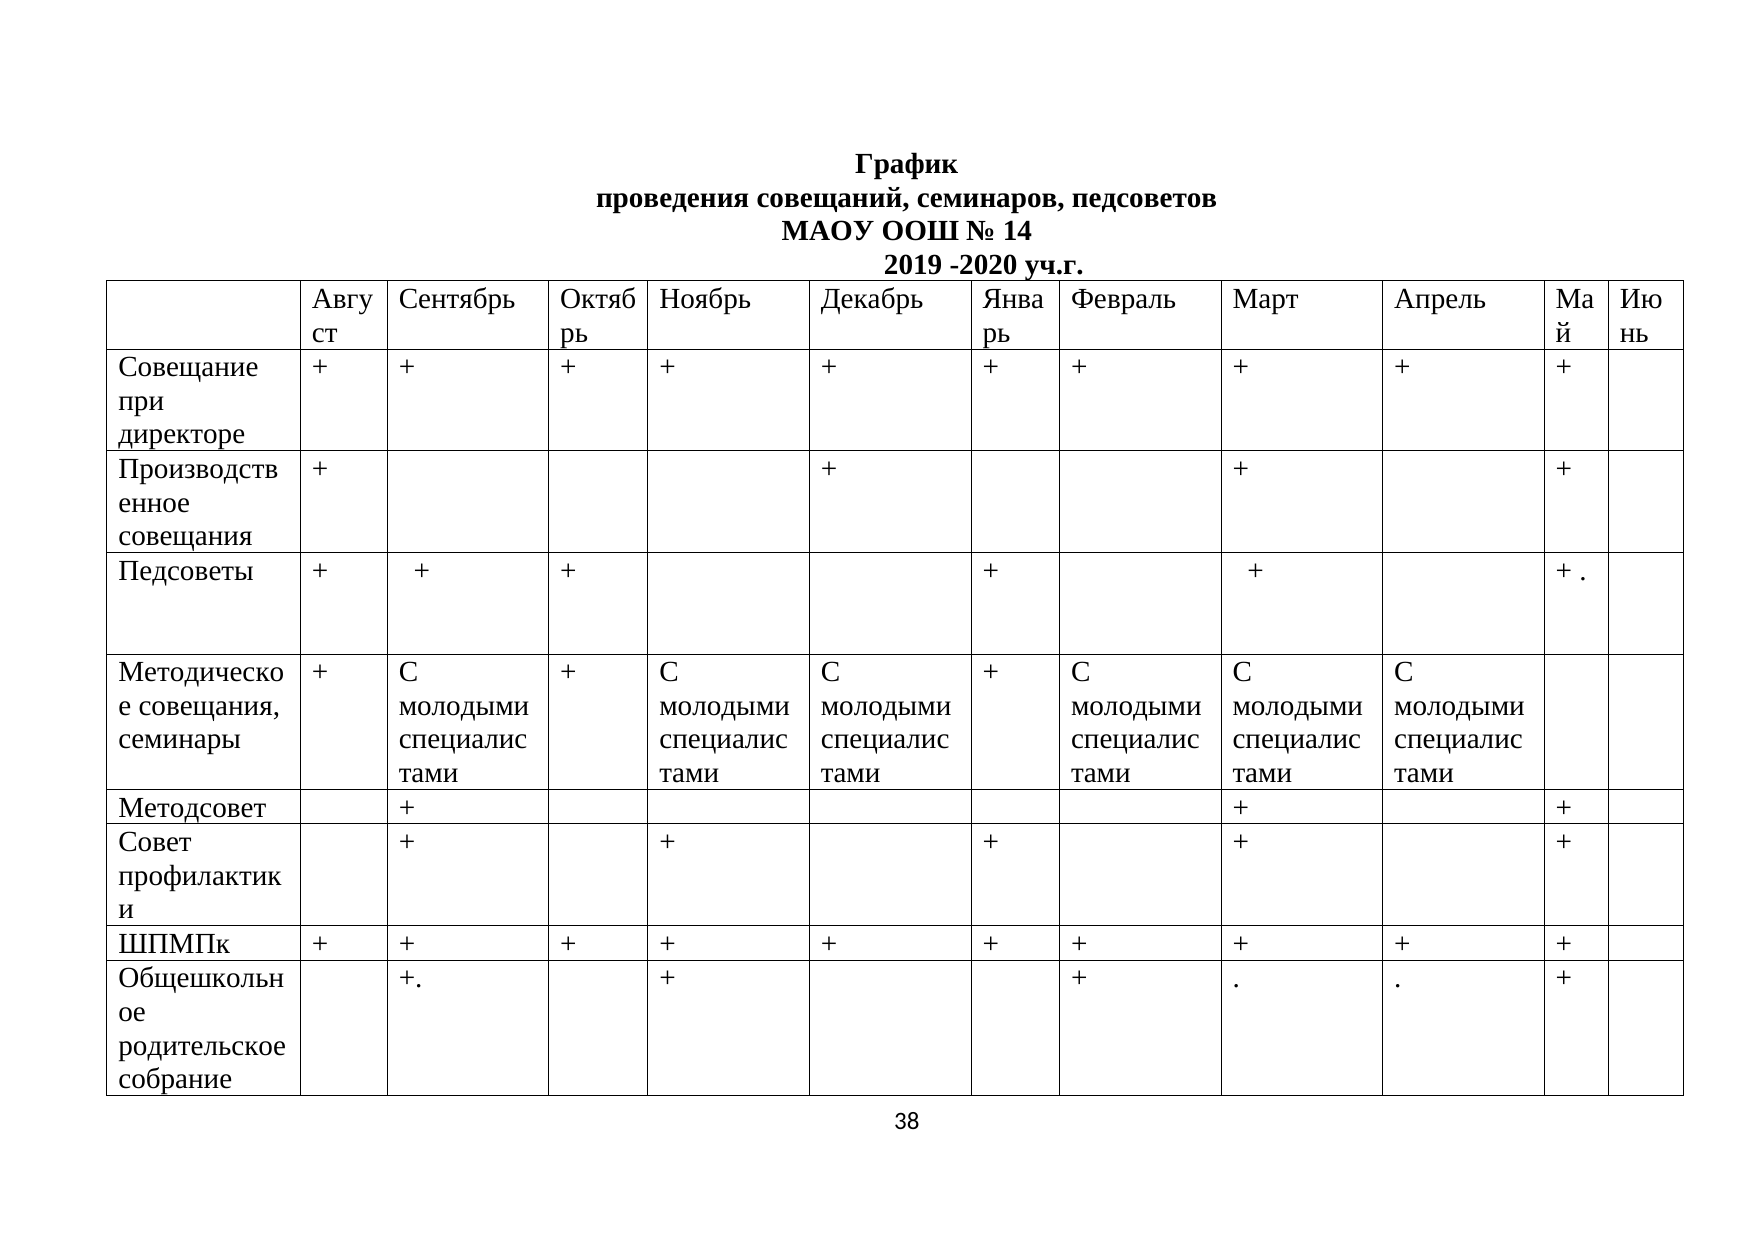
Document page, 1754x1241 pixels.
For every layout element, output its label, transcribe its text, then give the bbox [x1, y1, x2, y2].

table_header Январь [972, 281, 1059, 348]
table_cell Педсоветы [107, 553, 300, 653]
table_cell [1383, 451, 1544, 552]
table_cell + [648, 824, 809, 925]
table_cell С молодыми специалистами [1222, 655, 1382, 789]
table_cell + [301, 655, 387, 789]
table_cell . [1383, 961, 1544, 1095]
table_cell [1609, 790, 1683, 823]
table_cell [1609, 655, 1683, 789]
table_header Август [301, 281, 387, 348]
table_cell + [810, 451, 971, 552]
table_cell + [301, 451, 387, 552]
table_cell + [810, 350, 971, 450]
table_cell + [549, 926, 647, 959]
table_header Февраль [1060, 281, 1221, 348]
table_cell [388, 451, 548, 552]
table_cell + [1222, 350, 1382, 450]
table_cell Методсовет [107, 790, 300, 823]
table_cell [549, 451, 647, 552]
table_header Март [1222, 281, 1382, 348]
table_cell [1609, 926, 1683, 959]
table_cell [810, 790, 971, 823]
table_cell + [1222, 824, 1382, 925]
table_cell [1383, 553, 1544, 653]
table_cell Методическое совещания, семинары [107, 655, 300, 789]
table_header Декабрь [810, 281, 971, 348]
table_cell + . [1545, 553, 1608, 653]
table_cell + [301, 350, 387, 450]
table_cell + [388, 553, 548, 653]
table_cell [1609, 824, 1683, 925]
text График [118, 146, 1695, 180]
table_cell [1609, 553, 1683, 653]
table_cell [1383, 790, 1544, 823]
table_cell С молодыми специалистами [810, 655, 971, 789]
table_cell [810, 824, 971, 925]
table_cell + [1060, 961, 1221, 1095]
table_cell [972, 961, 1059, 1095]
table_header Апрель [1383, 281, 1544, 348]
table_cell + [972, 824, 1059, 925]
table_cell + [1222, 553, 1382, 653]
table_cell [648, 451, 809, 552]
table_cell [549, 790, 647, 823]
table_cell + [549, 553, 647, 653]
table_cell + [1545, 824, 1608, 925]
table_cell + [1545, 790, 1608, 823]
table_cell + [972, 553, 1059, 653]
table_cell + [1222, 451, 1382, 552]
table_cell [1609, 961, 1683, 1095]
table_cell [1060, 790, 1221, 823]
table_cell + [388, 790, 548, 823]
table_cell [1609, 350, 1683, 450]
table_cell + [648, 961, 809, 1095]
table_cell + [388, 926, 548, 959]
table_cell [972, 790, 1059, 823]
text 2019 -2020 уч.г. [118, 247, 1695, 280]
table_cell + [1545, 350, 1608, 450]
table_cell + [972, 926, 1059, 959]
table_header Май [1545, 281, 1608, 348]
table_cell Общешкольное родительское собрание [107, 961, 300, 1095]
table_header Июнь [1609, 281, 1683, 348]
table_cell С молодыми специалистами [1060, 655, 1221, 789]
table_cell [1609, 451, 1683, 552]
table_cell С молодыми специалистами [388, 655, 548, 789]
table_cell [648, 790, 809, 823]
table_cell + [388, 350, 548, 450]
table_cell + [549, 655, 647, 789]
table_cell [301, 824, 387, 925]
table_cell Совет профилактики [107, 824, 300, 925]
table_header [107, 281, 300, 348]
table_cell С молодыми специалистами [1383, 655, 1544, 789]
table_cell [301, 961, 387, 1095]
table_cell С молодыми специалистами [648, 655, 809, 789]
table_cell [648, 553, 809, 653]
table_cell + [972, 655, 1059, 789]
table_cell [1545, 655, 1608, 789]
table_cell [549, 961, 647, 1095]
table_cell + [1545, 961, 1608, 1095]
table_cell + [1545, 926, 1608, 959]
table_header Ноябрь [648, 281, 809, 348]
table_cell Совещание при директоре [107, 350, 300, 450]
table_cell + [1222, 926, 1382, 959]
table_cell [1060, 824, 1221, 925]
table_cell ШПМПк [107, 926, 300, 959]
table_cell [1383, 824, 1544, 925]
table_cell +. [388, 961, 548, 1095]
table_cell [810, 961, 971, 1095]
table_cell [972, 451, 1059, 552]
table_cell + [1383, 926, 1544, 959]
table_header Сентябрь [388, 281, 548, 348]
text проведения совещаний, семинаров, педсоветов [118, 180, 1695, 213]
table_cell + [1060, 350, 1221, 450]
table_cell [1060, 553, 1221, 653]
table_cell . [1222, 961, 1382, 1095]
table_cell + [301, 926, 387, 959]
table_cell + [648, 926, 809, 959]
table_cell [810, 553, 971, 653]
table_header Октябрь [549, 281, 647, 348]
table_cell + [972, 350, 1059, 450]
table_cell + [1545, 451, 1608, 552]
table_cell + [1060, 926, 1221, 959]
table_cell + [648, 350, 809, 450]
table_cell + [1222, 790, 1382, 823]
table_cell Производственное совещания [107, 451, 300, 552]
text МАОУ ООШ № 14 [118, 213, 1695, 247]
table_cell + [301, 553, 387, 653]
table_cell + [1383, 350, 1544, 450]
table_cell [301, 790, 387, 823]
table_cell [1060, 451, 1221, 552]
table_cell + [388, 824, 548, 925]
table_cell [549, 824, 647, 925]
table_cell + [810, 926, 971, 959]
table_cell + [549, 350, 647, 450]
